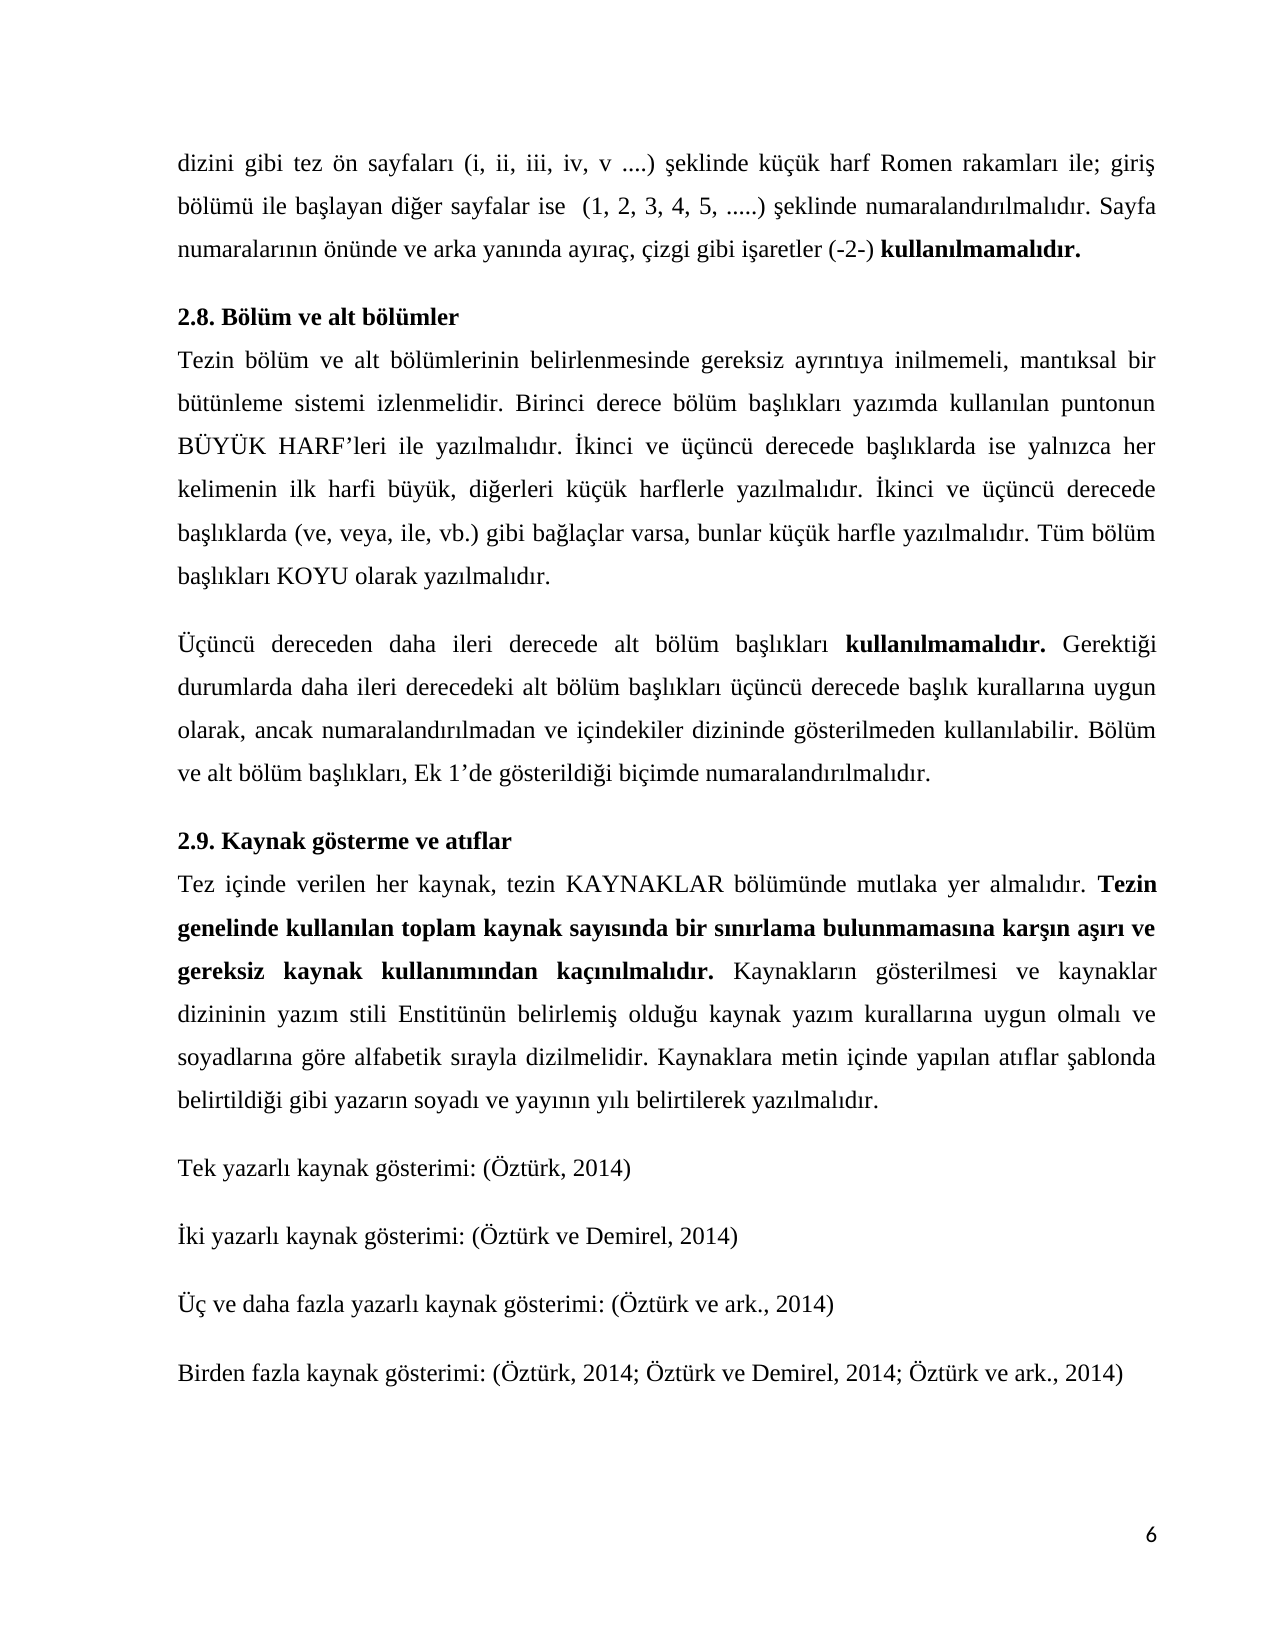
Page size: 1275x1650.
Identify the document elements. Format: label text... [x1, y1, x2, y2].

text İki yazarlı kaynak gösterimi: (Öztürk ve Demirel, 2014) [177, 1221, 1157, 1250]
text Üç ve daha fazla yazarlı kaynak gösterimi: (Öztürk ve ark., 2014) [177, 1289, 1157, 1318]
text Birden fazla kaynak gösterimi: (Öztürk, 2014; Öztürk ve Demirel, 2014; Öztürk ve ark., 2014) [177, 1358, 1157, 1386]
text Tez içinde verilen her kaynak, tezin KAYNAKLAR bölümünde mutlaka yer almalıdır. Tezin genelinde kullanılan toplam kaynak sayısında bir sınırlama bulunmamasına karşın aşırı ve gereksiz kaynak kullanımından kaçınılmalıdır. Kaynakların gösterilmesi ve kaynaklar dizininin yazım stili Enstitünün belirlemiş olduğu kaynak yazım kurallarına uygun olmalı ve soyadlarına göre alfabetik sırayla dizilmelidir. Kaynaklara metin içinde yapılan atıflar şablonda belirtildiği gibi yazarın soyadı ve yayının yılı belirtilerek yazılmalıdır. [177, 869, 1157, 1114]
text Tek yazarlı kaynak gösterimi: (Öztürk, 2014) [177, 1153, 1157, 1182]
text 2.9. Kaynak gösterme ve atıflar [177, 826, 1157, 855]
text Üçüncü dereceden daha ileri derecede alt bölüm başlıkları kullanılmamalıdır. Gerektiği durumlarda daha ileri derecedeki alt bölüm başlıkları üçüncü derecede başlık kurallarına uygun olarak, ancak numaralandırılmadan ve içindekiler dizininde gösterilmeden kullanılabilir. Bölüm ve alt bölüm başlıkları, Ek 1’de gösterildiği biçimde numaralandırılmalıdır. [177, 629, 1157, 787]
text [177, 148, 1157, 263]
text Tezin bölüm ve alt bölümlerinin belirlenmesinde gereksiz ayrıntıya inilmemeli, mantıksal bir bütünleme sistemi izlenmelidir. Birinci derece bölüm başlıkları yazımda kullanılan puntonun BÜYÜK HARF’leri ile yazılmalıdır. İkinci ve üçüncü derecede başlıklarda ise yalnızca her kelimenin ilk harfi büyük, diğerleri küçük harflerle yazılmalıdır. İkinci ve üçüncü derecede başlıklarda (ve, veya, ile, vb.) gibi bağlaçlar varsa, bunlar küçük harfle yazılmalıdır. Tüm bölüm başlıkları KOYU olarak yazılmalıdır. [177, 345, 1157, 589]
text 2.8. Bölüm ve alt bölümler [177, 302, 1157, 331]
